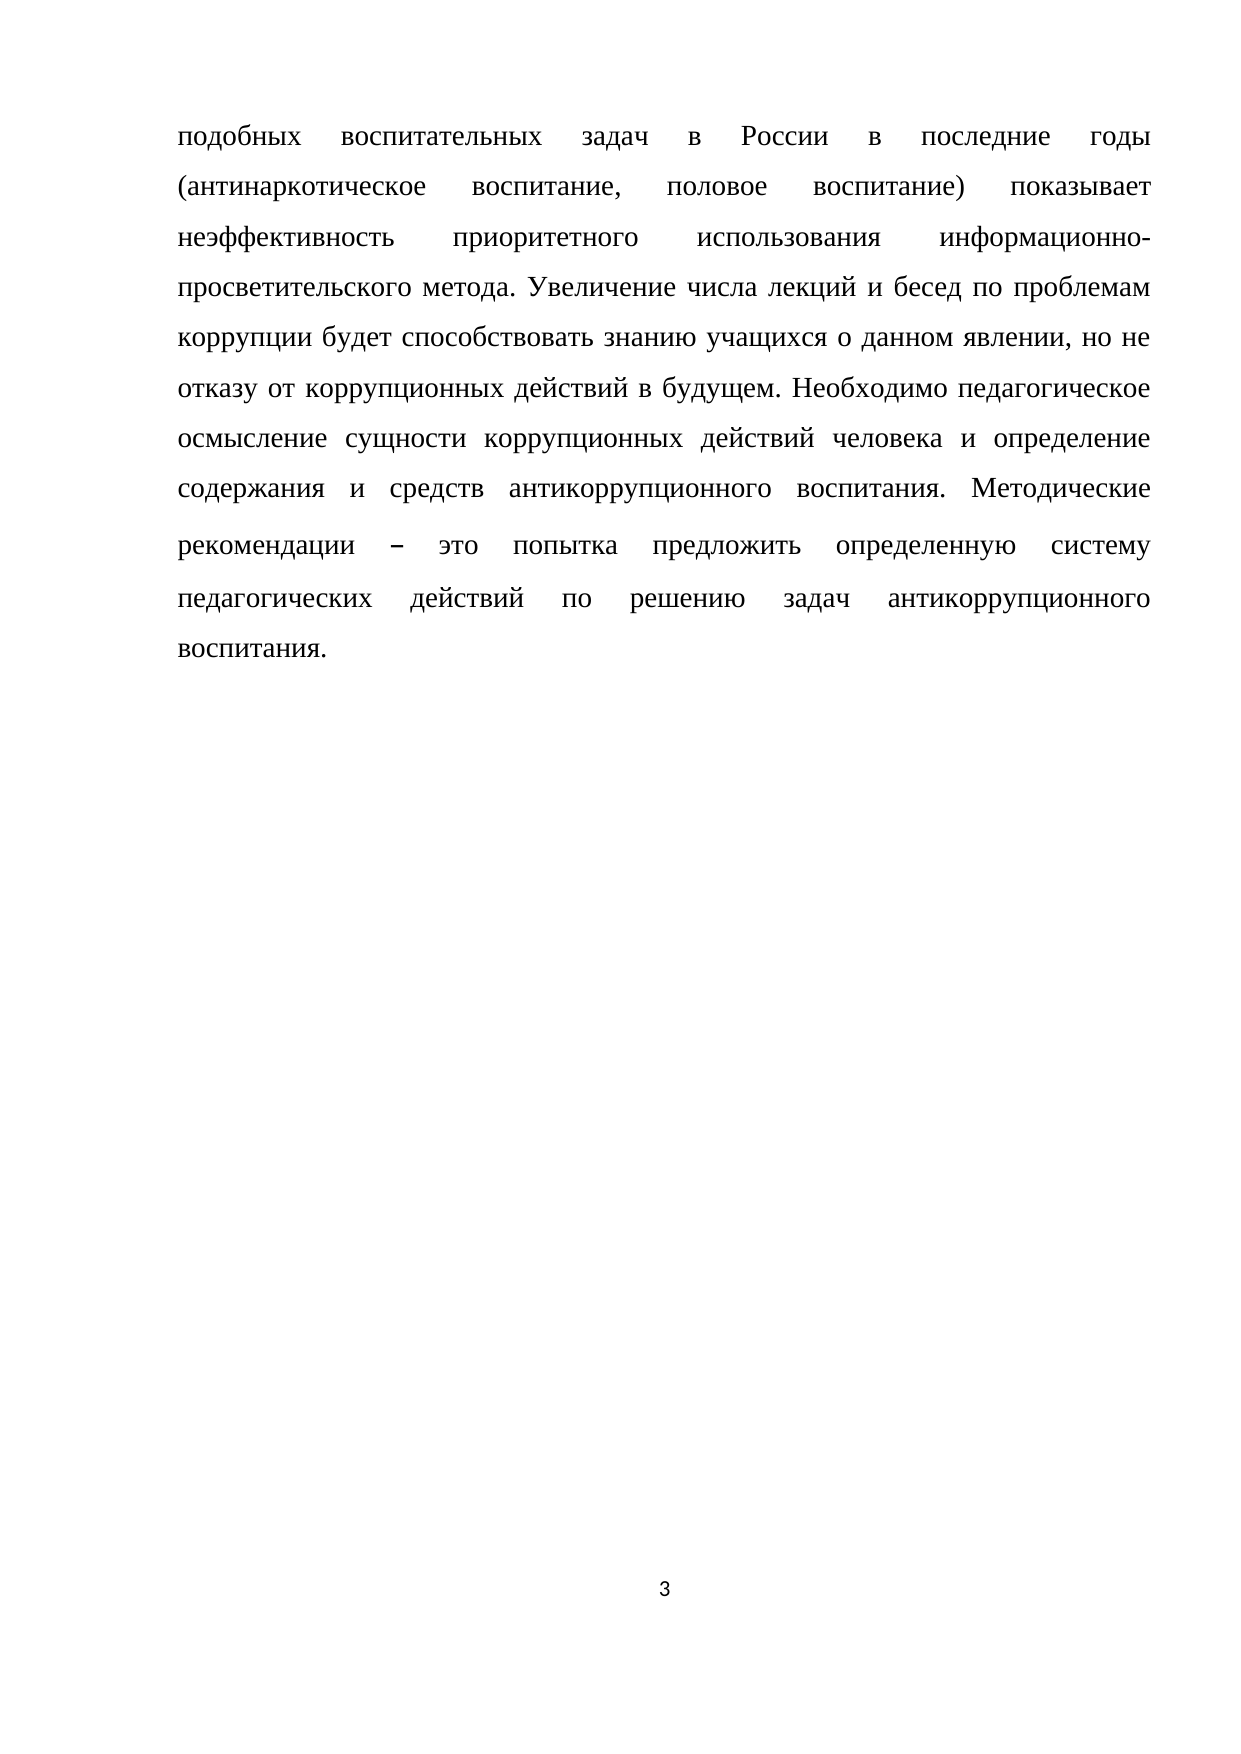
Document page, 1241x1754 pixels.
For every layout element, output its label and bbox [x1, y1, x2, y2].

text [177, 118, 1152, 664]
